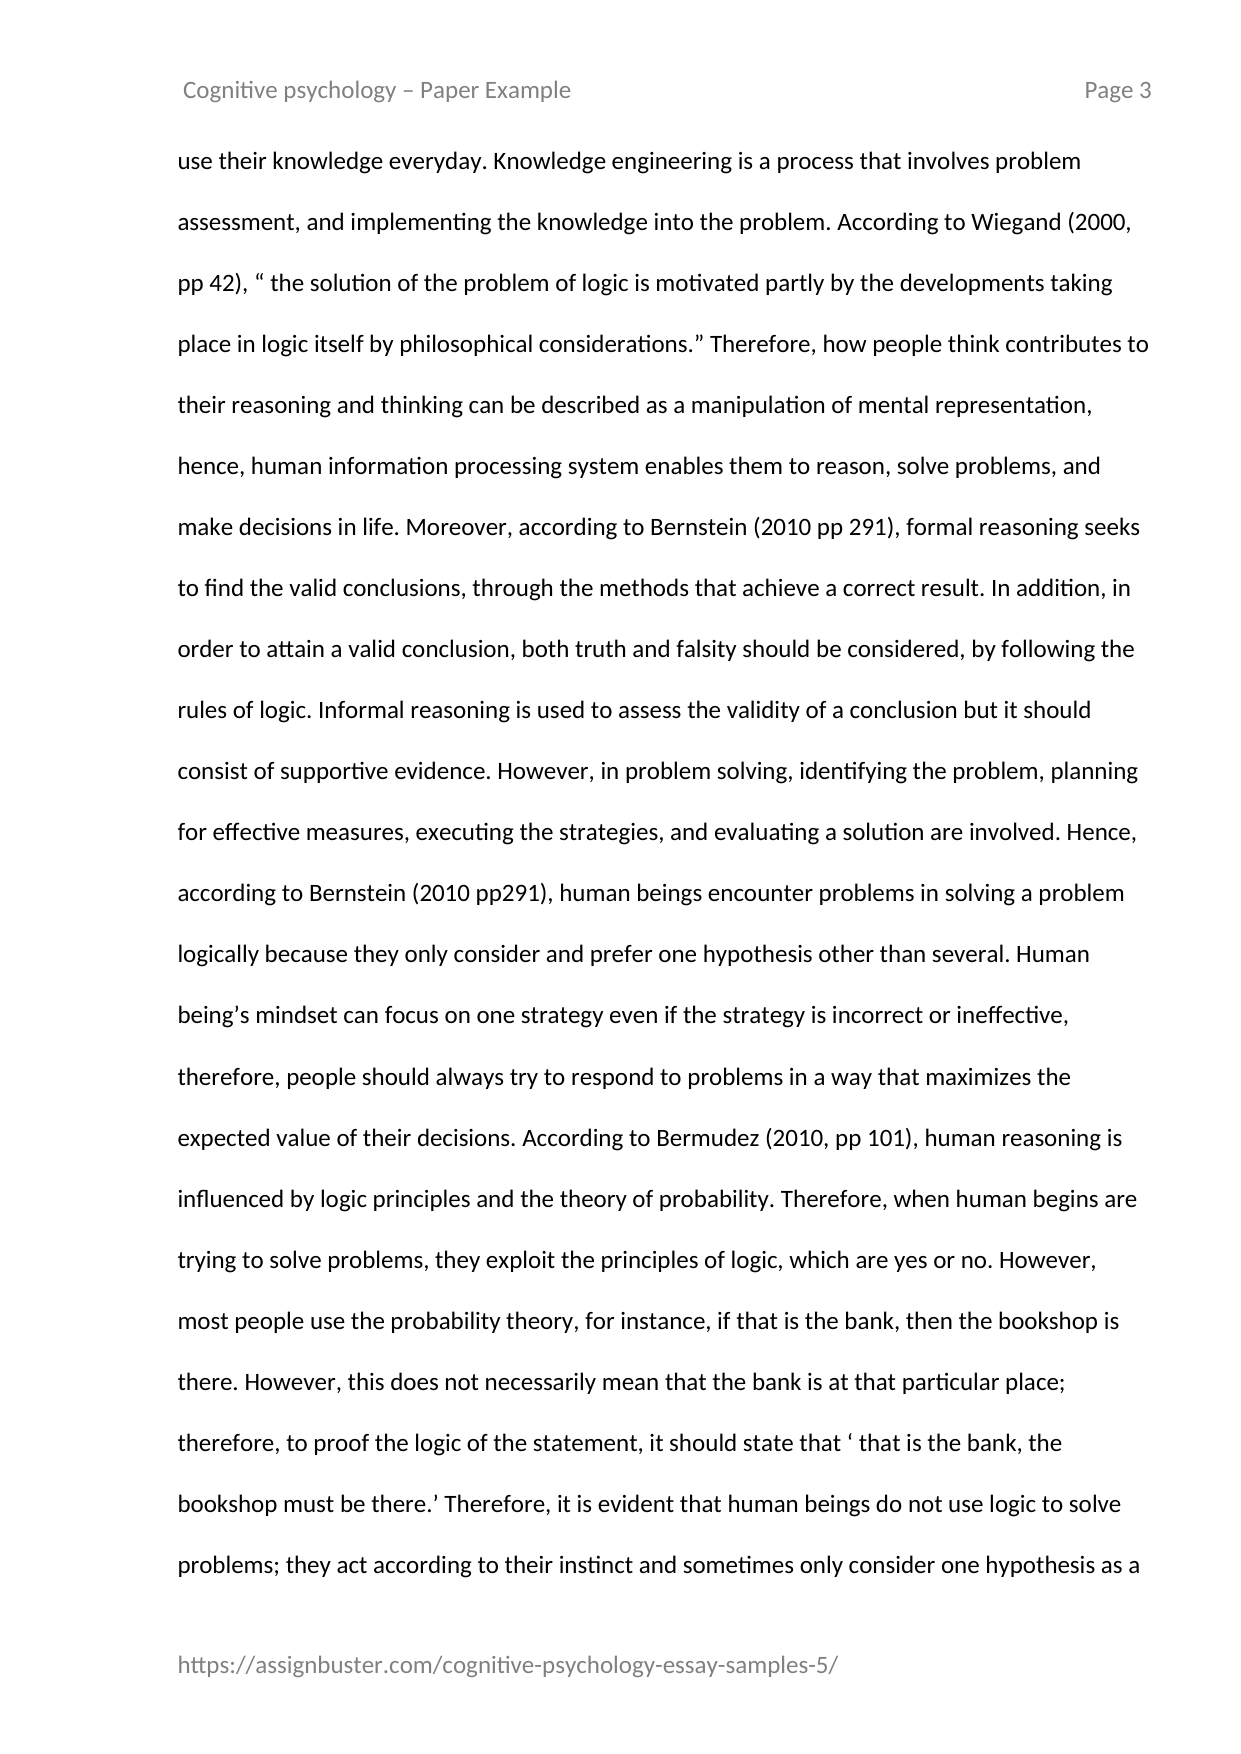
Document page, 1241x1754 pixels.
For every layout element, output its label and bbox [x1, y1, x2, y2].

text [177, 145, 1152, 1579]
